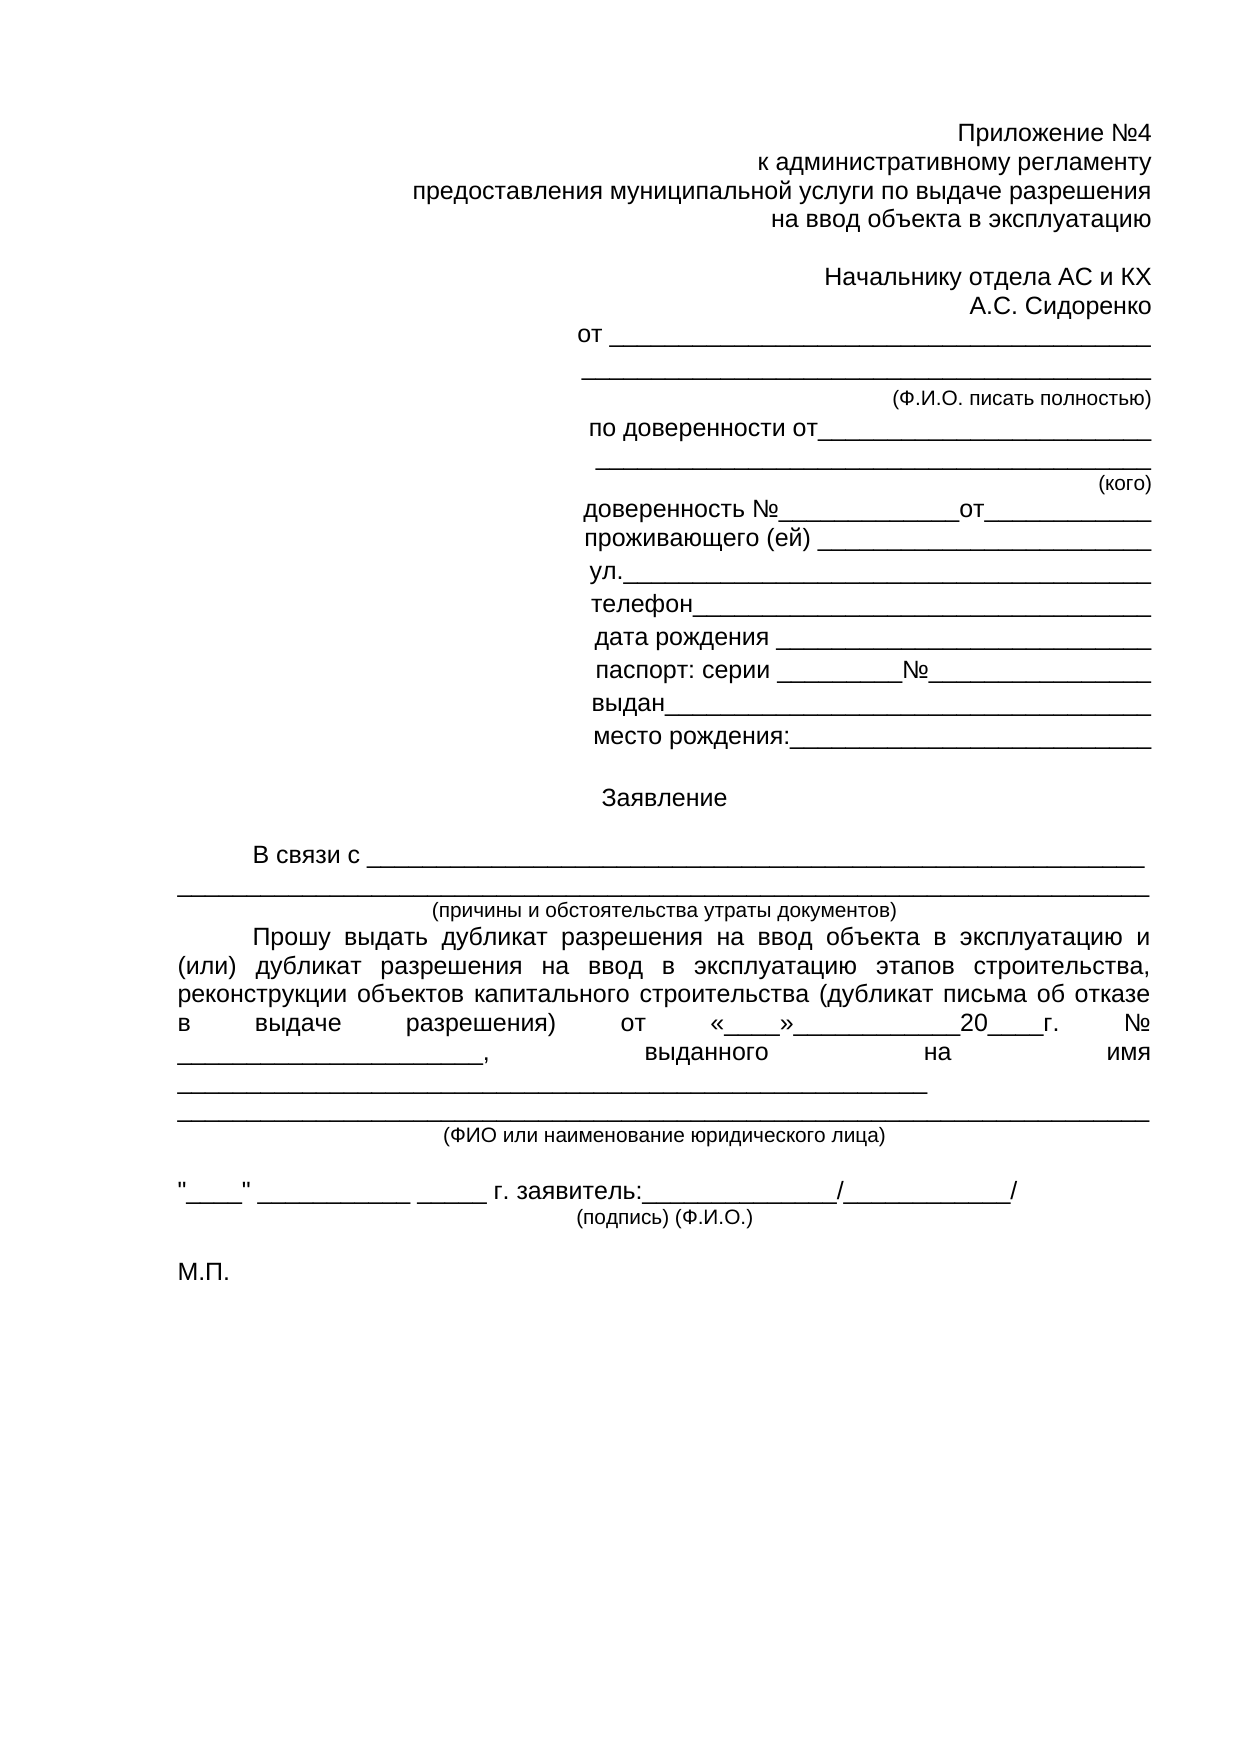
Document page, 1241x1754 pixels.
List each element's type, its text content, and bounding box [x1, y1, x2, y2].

text ______________________________________________________________________ [177, 1094, 1152, 1123]
text Прошу выдать дубликат разрешения на ввод объекта в эксплуатацию и (или) дубликат разрешения на ввод в эксплуатацию этапов строительства, реконструкции объектов капитального строительства (дубликат письма об отказе в выдаче разрешения) от «____»____________20____г. № ______________________, выданного на имя ______________________________________________________ [177, 922, 1152, 1094]
text выдан___________________________________ [177, 688, 1152, 717]
text дата рождения ___________________________ [177, 622, 1152, 651]
text (кого) [177, 470, 1152, 494]
text предоставления муниципальной услуги по выдаче разрешения [177, 176, 1152, 204]
text на ввод объекта в эксплуатацию [177, 204, 1152, 233]
text Заявление [177, 783, 1152, 812]
text М.П. [177, 1257, 1152, 1286]
text от _______________________________________ [177, 319, 1152, 348]
text Начальнику отдела АС и КХ [177, 262, 1152, 291]
text по доверенности от________________________ ________________________________________ [177, 413, 1152, 470]
text место рождения:__________________________ [177, 721, 1152, 750]
text (причины и обстоятельства утраты документов) [177, 898, 1152, 922]
text к административному регламенту [177, 147, 1152, 176]
text ул.______________________________________ [177, 556, 1152, 585]
text (Ф.И.О. писать полностью) [177, 385, 1152, 409]
text В связи с ________________________________________________________ [177, 841, 1152, 869]
text ______________________________________________________________________ [177, 869, 1152, 898]
text проживающего (ей) ________________________ [177, 523, 1152, 552]
text А.С. Сидоренко [635, 291, 1152, 319]
text телефон_________________________________ [177, 589, 1152, 618]
text (подпись) (Ф.И.О.) [177, 1205, 1152, 1229]
text _________________________________________ [177, 352, 1152, 381]
text Приложение №4 [177, 118, 1152, 147]
text доверенность №_____________от____________ [177, 494, 1152, 523]
text паспорт: серии _________№________________ [177, 655, 1152, 684]
text "____" ___________ _____ г. заявитель:______________/____________/ [177, 1176, 1152, 1205]
text (ФИО или наименование юридического лица) [177, 1123, 1152, 1147]
